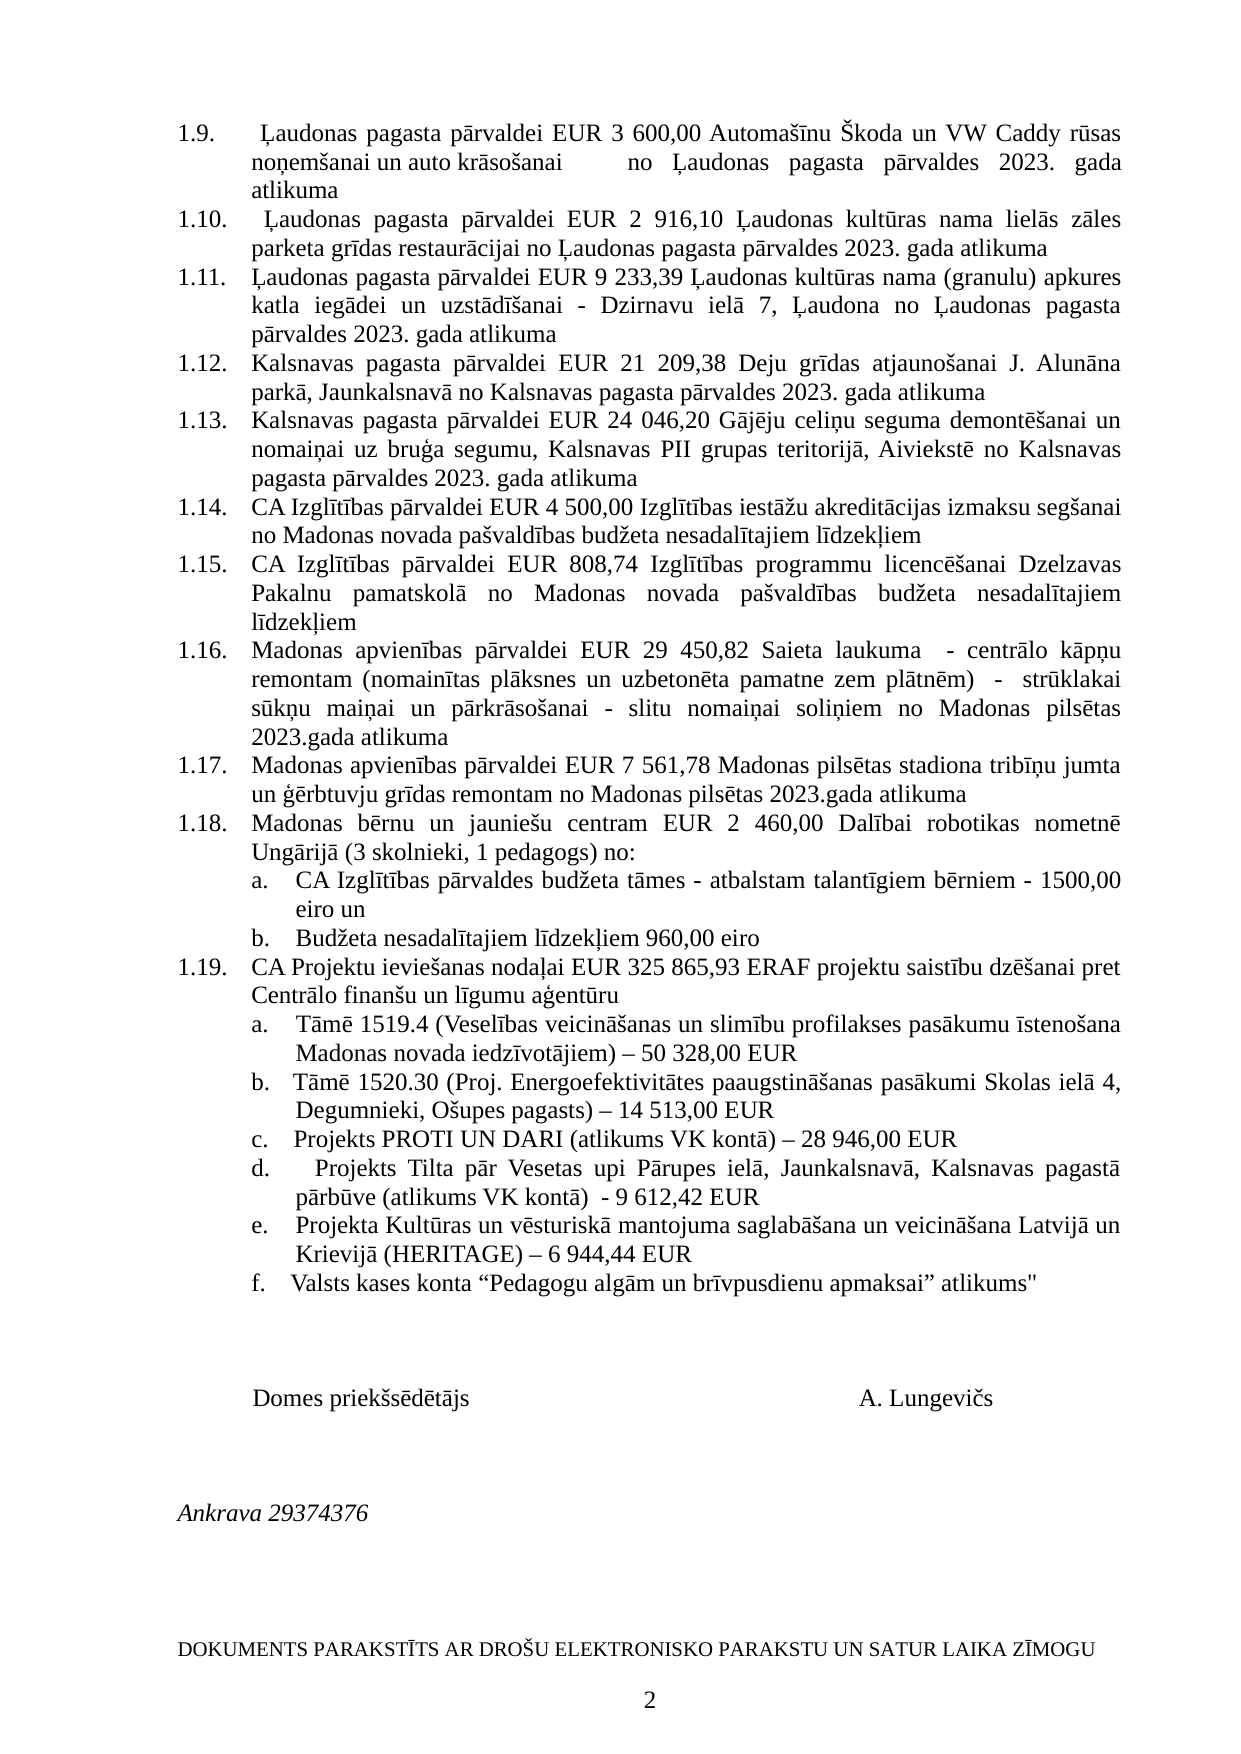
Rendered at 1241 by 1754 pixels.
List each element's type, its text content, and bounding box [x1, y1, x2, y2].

text a. Tāmē 1519.4 (Veselības veicināšanas un slimību profilakses pasākumu īstenošana Madonas novada iedzīvotājiem) – 50 328,00 EUR [251, 1009, 1122, 1067]
list CA Izglītības pārvaldei EUR 808,74 Izglītības programmu licencēšanai Dzelzavas Pakalnu pamatskolā no Madonas novada pašvaldības budžeta nesadalītajiem līdzekļiem [177, 549, 1122, 636]
list CA Izglītības pārvaldei EUR 4 500,00 Izglītības iestāžu akreditācijas izmaksu segšanai no Madonas novada pašvaldības budžeta nesadalītajiem līdzekļiem [177, 492, 1122, 549]
list Kalsnavas pagasta pārvaldei EUR 21 209,38 Deju grīdas atjaunošanai J. Alunāna parkā, Jaunkalsnavā no Kalsnavas pagasta pārvaldes 2023. gada atlikuma [177, 348, 1122, 406]
text Domes priekšsēdētājs A. Lungevičs [177, 1383, 1122, 1412]
list Budžeta nesadalītajiem līdzekļiem 960,00 eiro [251, 923, 1122, 952]
list Ļaudonas pagasta pārvaldei EUR 9 233,39 Ļaudonas kultūras nama (granulu) apkures katla iegādei un uzstādīšanai - Dzirnavu ielā 7, Ļaudona no Ļaudonas pagasta pārvaldes 2023. gada atlikuma [177, 262, 1122, 348]
text f. Valsts kases konta “Pedagogu algām un brīvpusdienu apmaksai” atlikums" [251, 1268, 1122, 1297]
list Madonas bērnu un jauniešu centram EUR 2 460,00 Dalībai robotikas nometnē Ungārijā (3 skolnieki, 1 pedagogs) no: [177, 808, 1122, 866]
list Ļaudonas pagasta pārvaldei EUR 2 916,10 Ļaudonas kultūras nama lielās zāles parketa grīdas restaurācijai no Ļaudonas pagasta pārvaldes 2023. gada atlikuma [177, 204, 1122, 262]
text Ankrava 29374376 [177, 1498, 1122, 1527]
list Madonas apvienības pārvaldei EUR 7 561,78 Madonas pilsētas stadiona tribīņu jumta un ģērbtuvju grīdas remontam no Madonas pilsētas 2023.gada atlikuma [177, 751, 1122, 808]
list CA Projektu ieviešanas nodaļai EUR 325 865,93 ERAF projektu saistību dzēšanai pret Centrālo finanšu un līgumu aģentūru [177, 952, 1122, 1009]
text b. Tāmē 1520.30 (Proj. Energoefektivitātes paaugstināšanas pasākumi Skolas ielā 4, Degumnieki, Ošupes pagasts) – 14 513,00 EUR [251, 1067, 1122, 1124]
list Ļaudonas pagasta pārvaldei EUR 3 600,00 Automašīnu Škoda un VW Caddy rūsas noņemšanai un auto krāsošanai no Ļaudonas pagasta pārvaldes 2023. gada atlikuma [177, 118, 1122, 204]
text c. Projekts PROTI UN DARI (atlikums VK kontā) – 28 946,00 EUR [251, 1124, 1122, 1153]
list CA Izglītības pārvaldes budžeta tāmes - atbalstam talantīgiem bērniem - 1500,00 eiro un [251, 866, 1122, 923]
text e. Projekta Kultūras un vēsturiskā mantojuma saglabāšana un veicināšana Latvijā un Krievijā (HERITAGE) – 6 944,44 EUR [251, 1211, 1122, 1268]
list Kalsnavas pagasta pārvaldei EUR 24 046,20 Gājēju celiņu seguma demontēšanai un nomaiņai uz bruģa segumu, Kalsnavas PII grupas teritorijā, Aiviekstē no Kalsnavas pagasta pārvaldes 2023. gada atlikuma [177, 406, 1122, 492]
text d. Projekts Tilta pār Vesetas upi Pārupes ielā, Jaunkalsnavā, Kalsnavas pagastā pārbūve (atlikums VK kontā) - 9 612,42 EUR [251, 1153, 1122, 1211]
list Madonas apvienības pārvaldei EUR 29 450,82 Saieta laukuma - centrālo kāpņu remontam (nomainītas plāksnes un uzbetonēta pamatne zem plātnēm) - strūklakai sūkņu maiņai un pārkrāsošanai - slitu nomaiņai soliņiem no Madonas pilsētas 2023.gada atlikuma [177, 636, 1122, 751]
